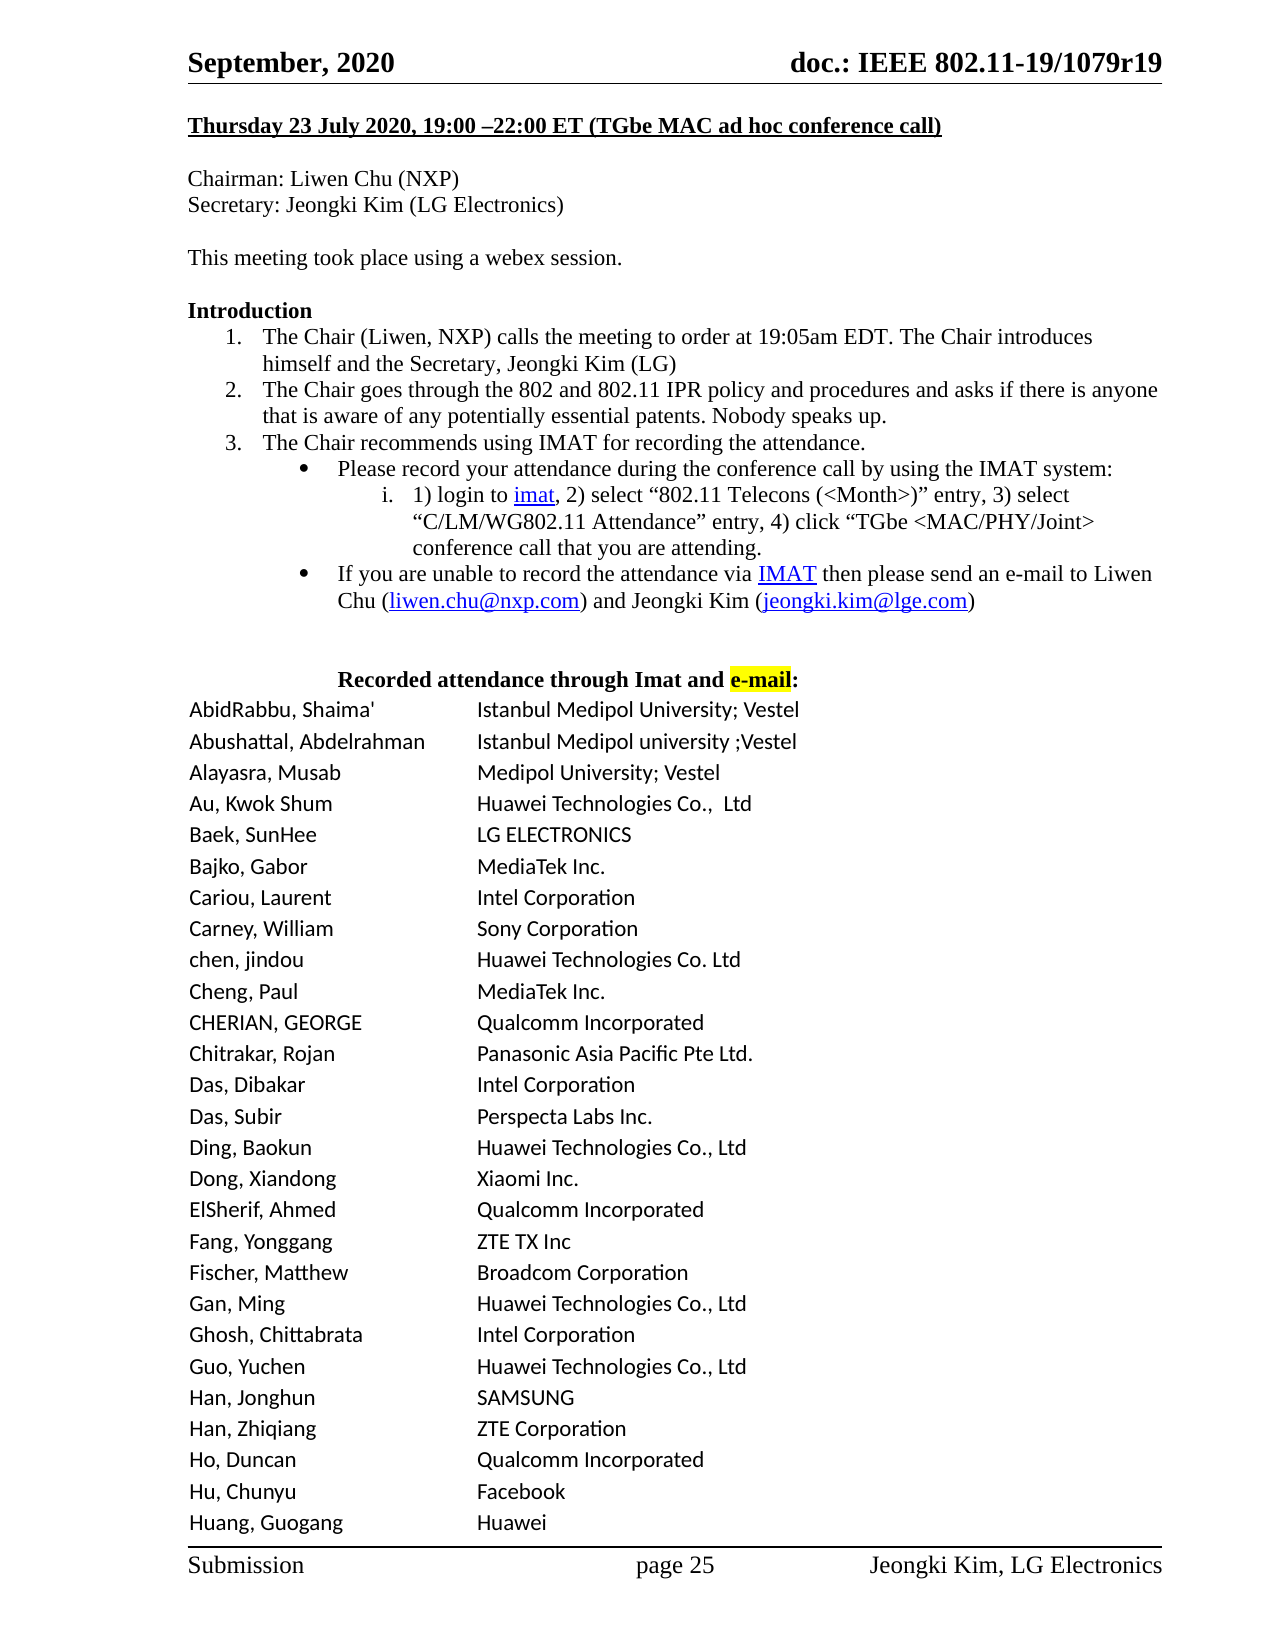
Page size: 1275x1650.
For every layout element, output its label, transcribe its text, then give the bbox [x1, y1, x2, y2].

list If you are unable to record the attendance via IMAT then please send an e-mail to Liwen Chu (liwen.chu@nxp.com) and Jeongki Kim (jeongki.kim@lge.com) [300, 561, 1162, 613]
list The Chair (Liwen, NXP) calls the meeting to order at 19:05am EDT. The Chair introduces himself and the Secretary, Jeongki Kim (LG) [225, 323, 1162, 376]
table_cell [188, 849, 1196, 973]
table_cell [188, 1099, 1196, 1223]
list Please record your attendance during the conference call by using the IMAT system: [300, 455, 1162, 481]
text Introduction [187, 297, 1162, 323]
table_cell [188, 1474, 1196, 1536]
text Thursday 23 July 2020, 19:00 –22:00 ET (TGbe MAC ad hoc conference call) [187, 112, 1162, 139]
text Chairman: Liwen Chu (NXP) [187, 165, 1162, 192]
list 1) login to imat, 2) select “802.11 Telecons (<Month>)” entry, 3) select “C/LM/WG802.11 Attendance” entry, 4) click “TGbe <MAC/PHY/Joint> conference call that you are attending. [394, 481, 1162, 561]
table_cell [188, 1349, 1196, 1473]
list The Chair goes through the 802 and 802.11 IPR policy and procedures and asks if there is anyone that is aware of any potentially essential patents. Nobody speaks up. [225, 376, 1162, 429]
list The Chair recommends using IMAT for recording the attendance. [225, 429, 1162, 455]
text Secretary: Jeongki Kim (LG Electronics) [187, 192, 1162, 218]
text Recorded attendance through Imat and e-mail: [337, 613, 1162, 692]
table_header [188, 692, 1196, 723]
text This meeting took place using a webex session. [187, 244, 1162, 271]
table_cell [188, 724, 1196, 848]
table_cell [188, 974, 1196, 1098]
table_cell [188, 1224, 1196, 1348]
